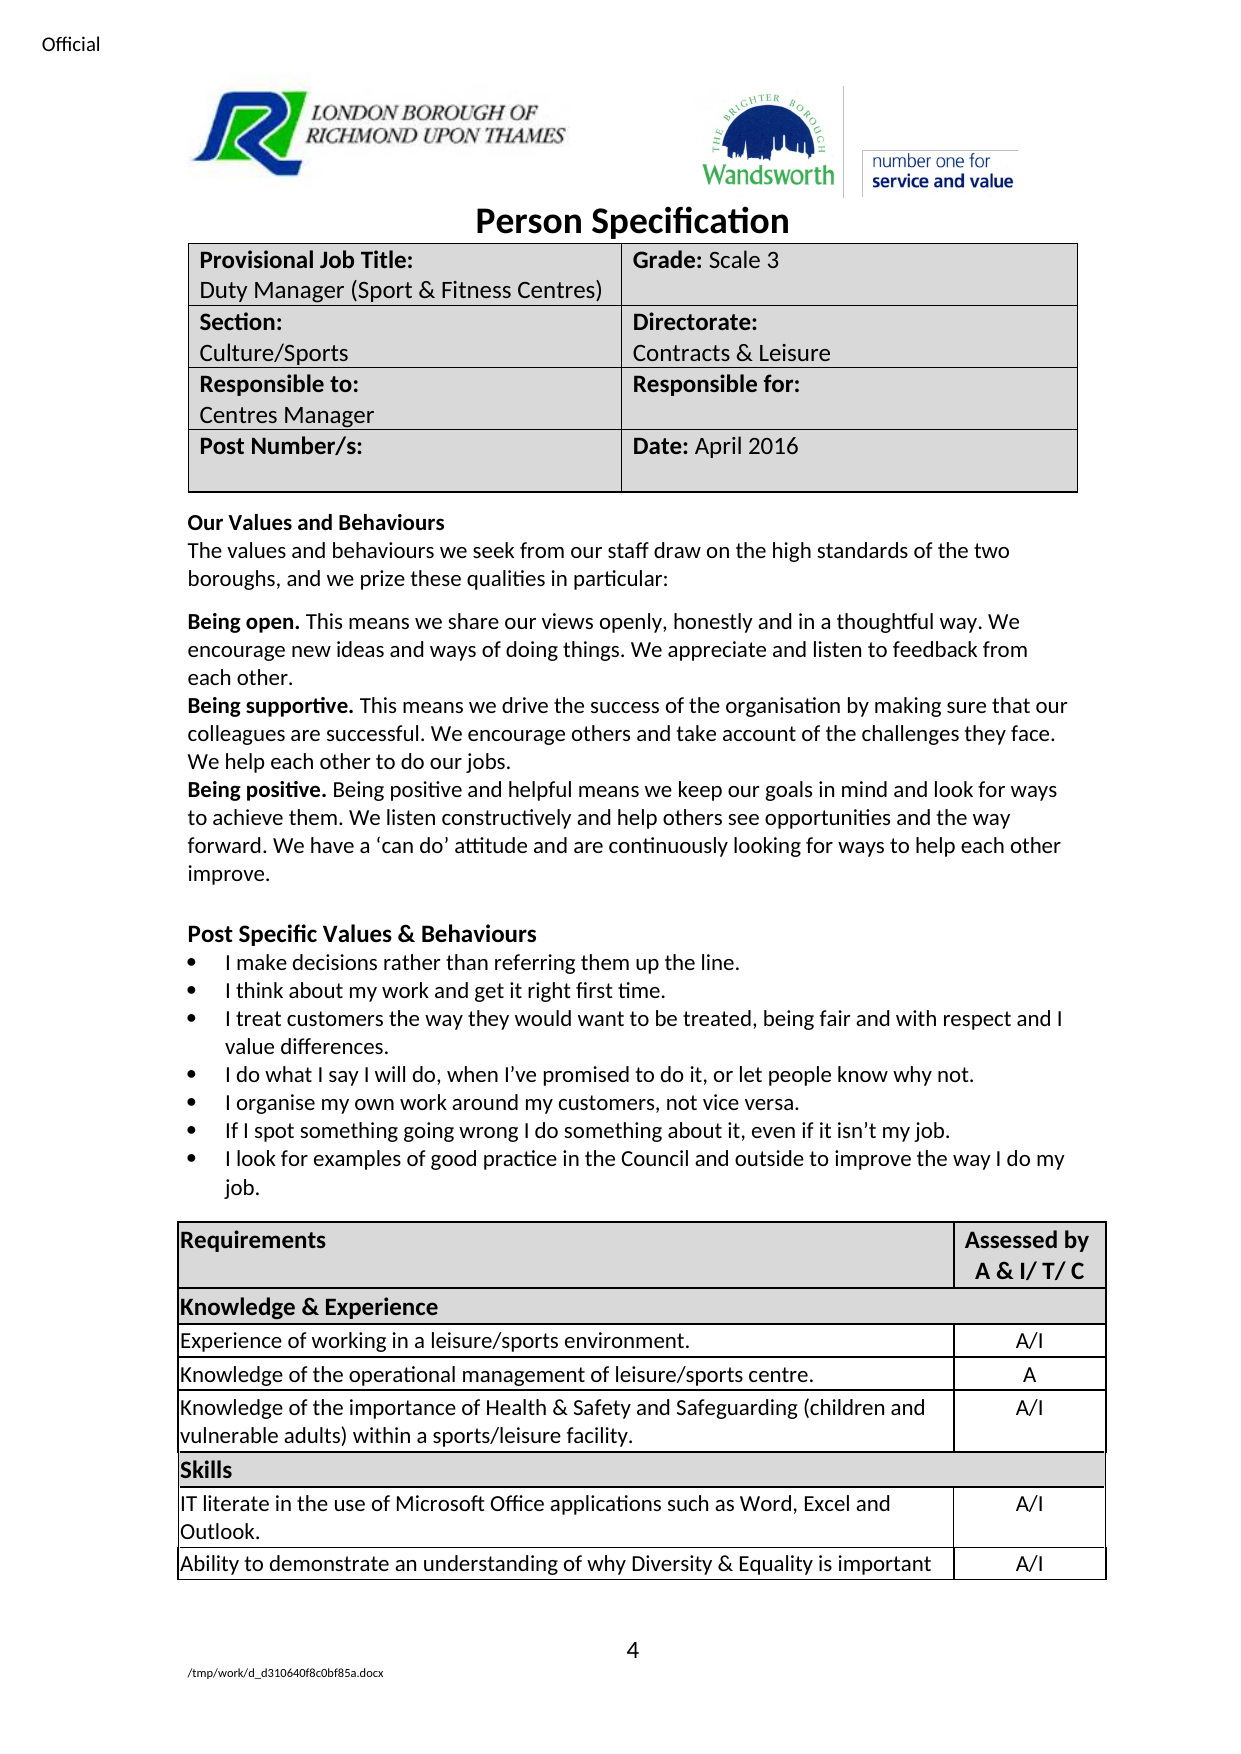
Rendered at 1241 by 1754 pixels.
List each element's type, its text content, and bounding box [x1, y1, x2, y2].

text Being open. This means we share our views openly, honestly and in a thoughtful way. We encourage new ideas and ways of doing things. We appreciate and listen to feedback from each other. [187, 607, 1078, 691]
table_cell Ability to demonstrate an understanding of why Diversity & Equality is important in employment and service delivery. [179, 1548, 953, 1579]
table_cell Knowledge & Experience [179, 1289, 1105, 1323]
table_header Grade: Scale 3 [622, 244, 1077, 305]
list I look for examples of good practice in the Council and outside to improve the way I do my job. [187, 1144, 1078, 1201]
table_cell Date: April 2016 [622, 430, 1077, 491]
table_cell Directorate: Contracts & Leisure [622, 306, 1077, 367]
text Person Specification [187, 194, 1078, 243]
text Our Values and Behaviours [187, 492, 1078, 536]
table_header Requirements [179, 1223, 953, 1287]
text Post Specific Values & Behaviours [187, 918, 1078, 948]
table_cell Knowledge of the operational management of leisure/sports centre. [179, 1358, 953, 1389]
table_cell Skills [179, 1451, 1105, 1486]
table_cell A [955, 1358, 1105, 1389]
picture [187, 73, 575, 195]
table_cell A/I [954, 1486, 1105, 1547]
table_cell Post Number/s: [189, 430, 621, 491]
table_header Assessed by A & I/ T/ C [955, 1223, 1105, 1287]
text Being positive. Being positive and helpful means we keep our goals in mind and look for ways to achieve them. We listen constructively and help others see opportunities and the way forward. We have a ‘can do’ attitude and are continuously looking for ways to help each other improve. [187, 775, 1078, 887]
table_cell A/I [955, 1391, 1105, 1451]
list If I spot something going wrong I do something about it, even if it isn’t my job. [187, 1117, 1078, 1144]
table_cell Section: Culture/Sports [189, 306, 621, 367]
table_header Provisional Job Title: Duty Manager (Sport & Fitness Centres) [189, 244, 621, 305]
table_cell Knowledge of the importance of Health & Safety and Safeguarding (children and vulnerable adults) within a sports/leisure facility. [179, 1391, 953, 1451]
list I treat customers the way they would want to be treated, being fair and with respect and I value differences. [187, 1004, 1078, 1061]
table_cell Experience of working in a leisure/sports environment. [179, 1325, 953, 1356]
table_cell IT literate in the use of Microsoft Office applications such as Word, Excel and Outlook. [179, 1487, 953, 1547]
list I think about my work and get it right first time. [187, 976, 1078, 1004]
text The values and behaviours we seek from our staff draw on the high standards of the two boroughs, and we prize these qualities in particular: [187, 536, 1078, 592]
table_cell A/I [955, 1547, 1105, 1579]
table_cell Responsible for: [622, 368, 1077, 429]
table_cell A/I [955, 1325, 1105, 1356]
list I organise my own work around my customers, not vice versa. [187, 1088, 1078, 1117]
table_cell Responsible to: Centres Manager [189, 368, 621, 429]
list I do what I say I will do, when I’ve promised to do it, or let people know why not. [187, 1061, 1078, 1088]
text Being supportive. This means we drive the success of the organisation by making sure that our colleagues are successful. We encourage others and take account of the challenges they face. We help each other to do our jobs. [187, 691, 1078, 775]
list I make decisions rather than referring them up the line. [187, 948, 1078, 976]
picture [692, 86, 1019, 194]
